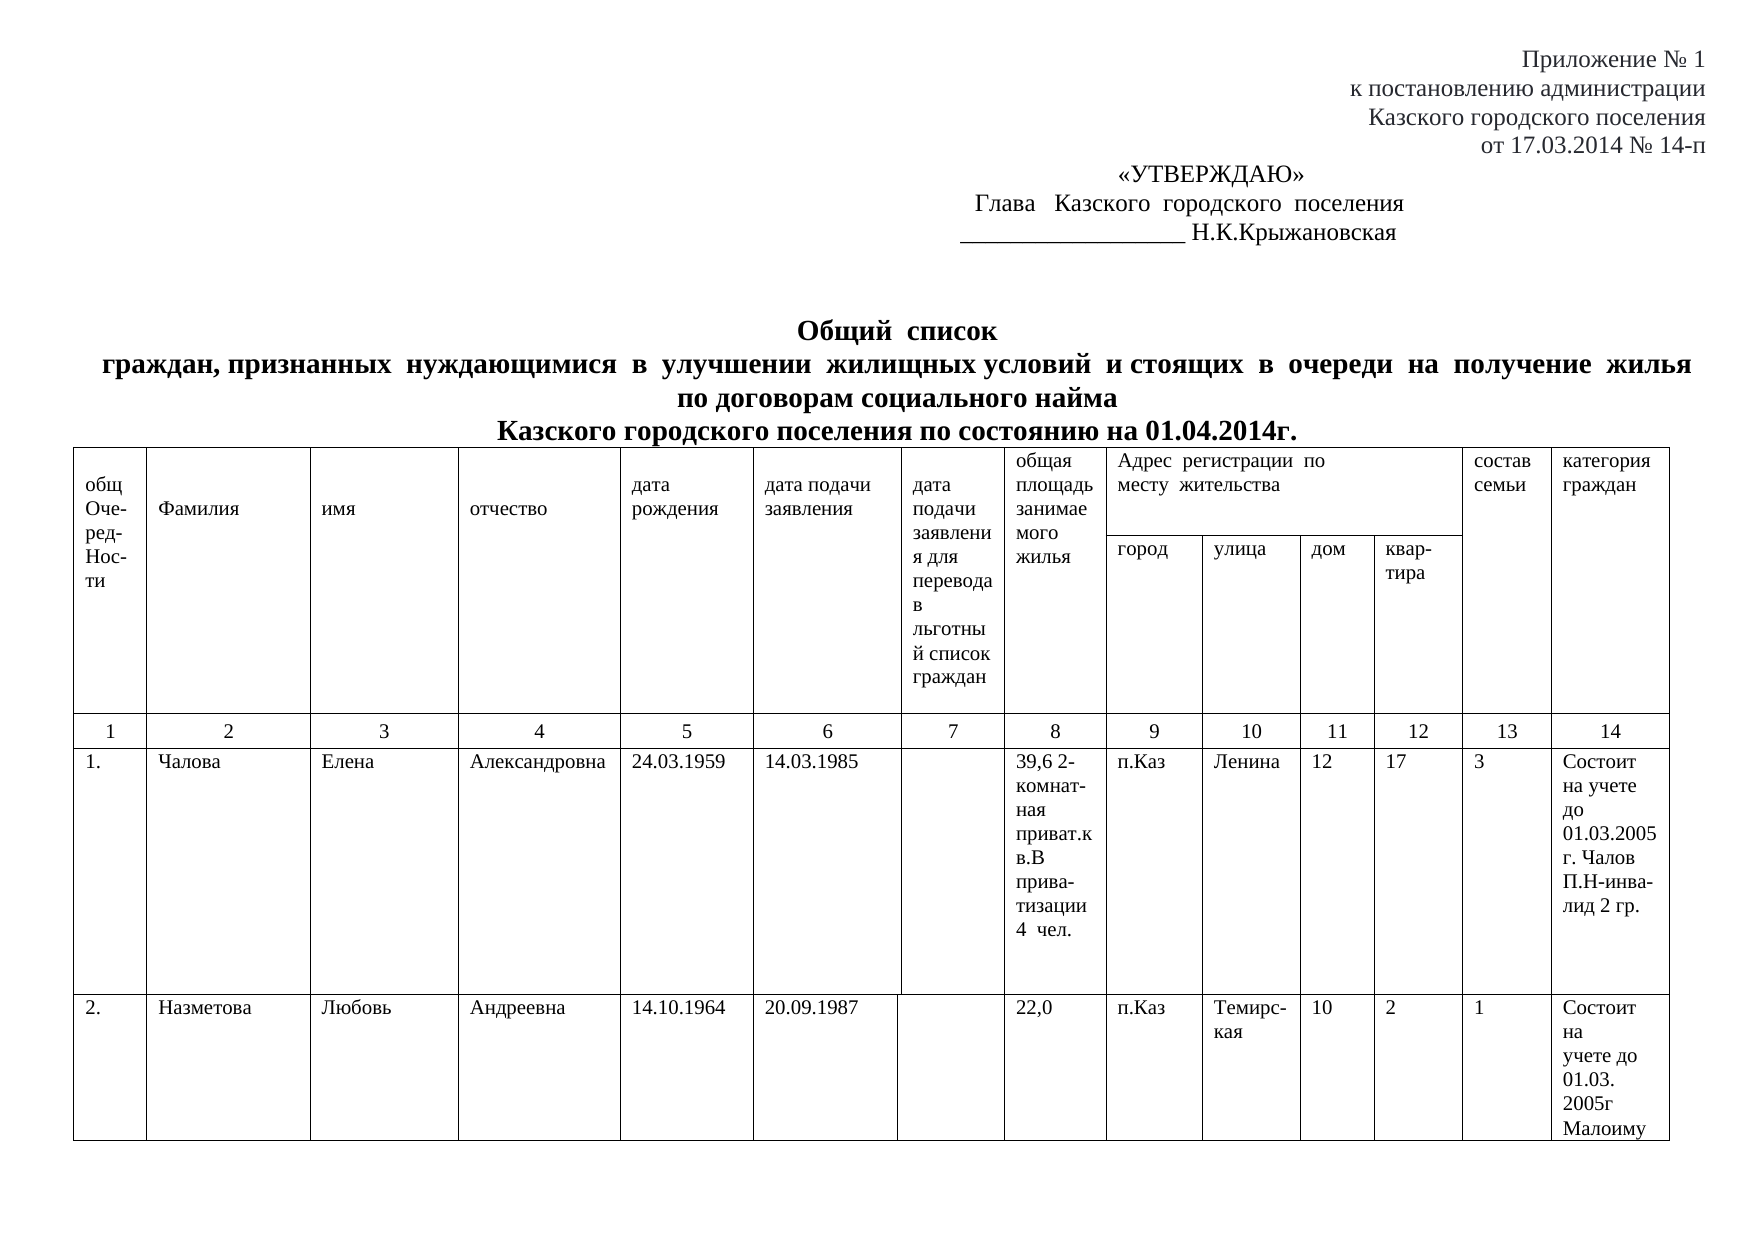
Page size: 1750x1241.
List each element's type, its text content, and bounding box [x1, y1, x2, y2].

table_cell 12 [1375, 714, 1462, 748]
table_cell Андреевна [459, 995, 620, 1139]
table_cell 10 [1301, 995, 1374, 1139]
table_cell 2. [74, 995, 146, 1139]
table_cell 17 [1375, 749, 1462, 994]
table_cell 22,0 [1005, 995, 1106, 1139]
table_cell 2 [147, 714, 310, 748]
table_header общая площадь занимае мого жилья [1005, 448, 1106, 713]
table_cell квар- тира [1375, 536, 1462, 713]
table_header отчество [459, 448, 620, 713]
table_cell п.Каз [1107, 995, 1202, 1139]
table_cell 3 [1463, 749, 1551, 994]
table_header дата рождения [621, 448, 753, 713]
table_cell 11 [1301, 714, 1374, 748]
table_cell Назметова [147, 995, 310, 1139]
table_cell Чалова [147, 749, 310, 994]
text __________________ Н.К.Крыжановская [89, 217, 1706, 246]
table_header дата подачи заявления [754, 448, 901, 713]
table_cell 7 [902, 714, 1004, 748]
table_cell Темирс-кая [1203, 995, 1300, 1139]
text Приложение № 1 [89, 44, 1706, 73]
table_cell 14 [1552, 714, 1669, 748]
table_cell 20.09.1987 [754, 995, 897, 1139]
table_cell Состоит на учете до 01.03.2005 г. Чалов П.Н-инва- лид 2 гр. [1552, 749, 1669, 994]
table_cell Александровна [459, 749, 620, 994]
table_cell 39,6 2-комнат-ная приват.кв.В прива- тизации 4 чел. [1005, 749, 1106, 994]
text Глава Казского городского поселения [89, 188, 1706, 217]
table_cell 14.03.1985 [754, 749, 901, 994]
text Казского городского поселения [89, 102, 1706, 131]
text от 17.03.2014 № 14-п [89, 131, 1706, 159]
table_cell п.Каз [1107, 749, 1202, 994]
table_cell Ленина [1203, 749, 1300, 994]
table_cell 24.03.1959 [621, 749, 753, 994]
table_header дата подачи заявления для перевода в льготный список граждан [902, 448, 1004, 713]
text к постановлению администрации [89, 73, 1706, 102]
table_cell 4 [459, 714, 620, 748]
table_header Фамилия [147, 448, 310, 713]
table_cell 14.10.1964 [621, 995, 753, 1139]
table_cell 3 [311, 714, 458, 748]
table_header категория граждан [1552, 448, 1669, 713]
table_cell 8 [1005, 714, 1106, 748]
table_cell дом [1301, 536, 1374, 713]
table_cell 10 [1203, 714, 1300, 748]
text «УТВЕРЖДАЮ» [89, 159, 1706, 188]
table_header состав семьи [1463, 448, 1551, 713]
table_header имя [311, 448, 458, 713]
table_cell улица [1203, 536, 1300, 713]
table_cell 5 [621, 714, 753, 748]
table_cell 9 [1107, 714, 1202, 748]
table_cell Елена [311, 749, 458, 994]
table_cell 1 [74, 714, 146, 748]
text Казского городского поселения по состоянию на 01.04.2014г. [89, 413, 1706, 447]
table_cell [902, 749, 1004, 994]
table_cell 13 [1463, 714, 1551, 748]
text Общий список [89, 313, 1706, 346]
table_cell 6 [754, 714, 901, 748]
table_cell 1. [74, 749, 146, 994]
table_cell 12 [1301, 749, 1374, 994]
table_header № общ Оче-ред- Нос-ти [74, 448, 146, 713]
table_cell 1 [1463, 995, 1551, 1139]
table_cell [898, 995, 1004, 1139]
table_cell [1552, 995, 1669, 1139]
table_cell Любовь [311, 995, 458, 1139]
table_cell 2 [1375, 995, 1462, 1139]
table_cell город [1107, 536, 1202, 713]
table_header Адрес регистрации по месту жительства [1107, 448, 1462, 535]
text граждан, признанных нуждающимися в улучшении жилищных условий и стоящих в очереди на получение жилья по договорам социального найма [89, 346, 1706, 413]
